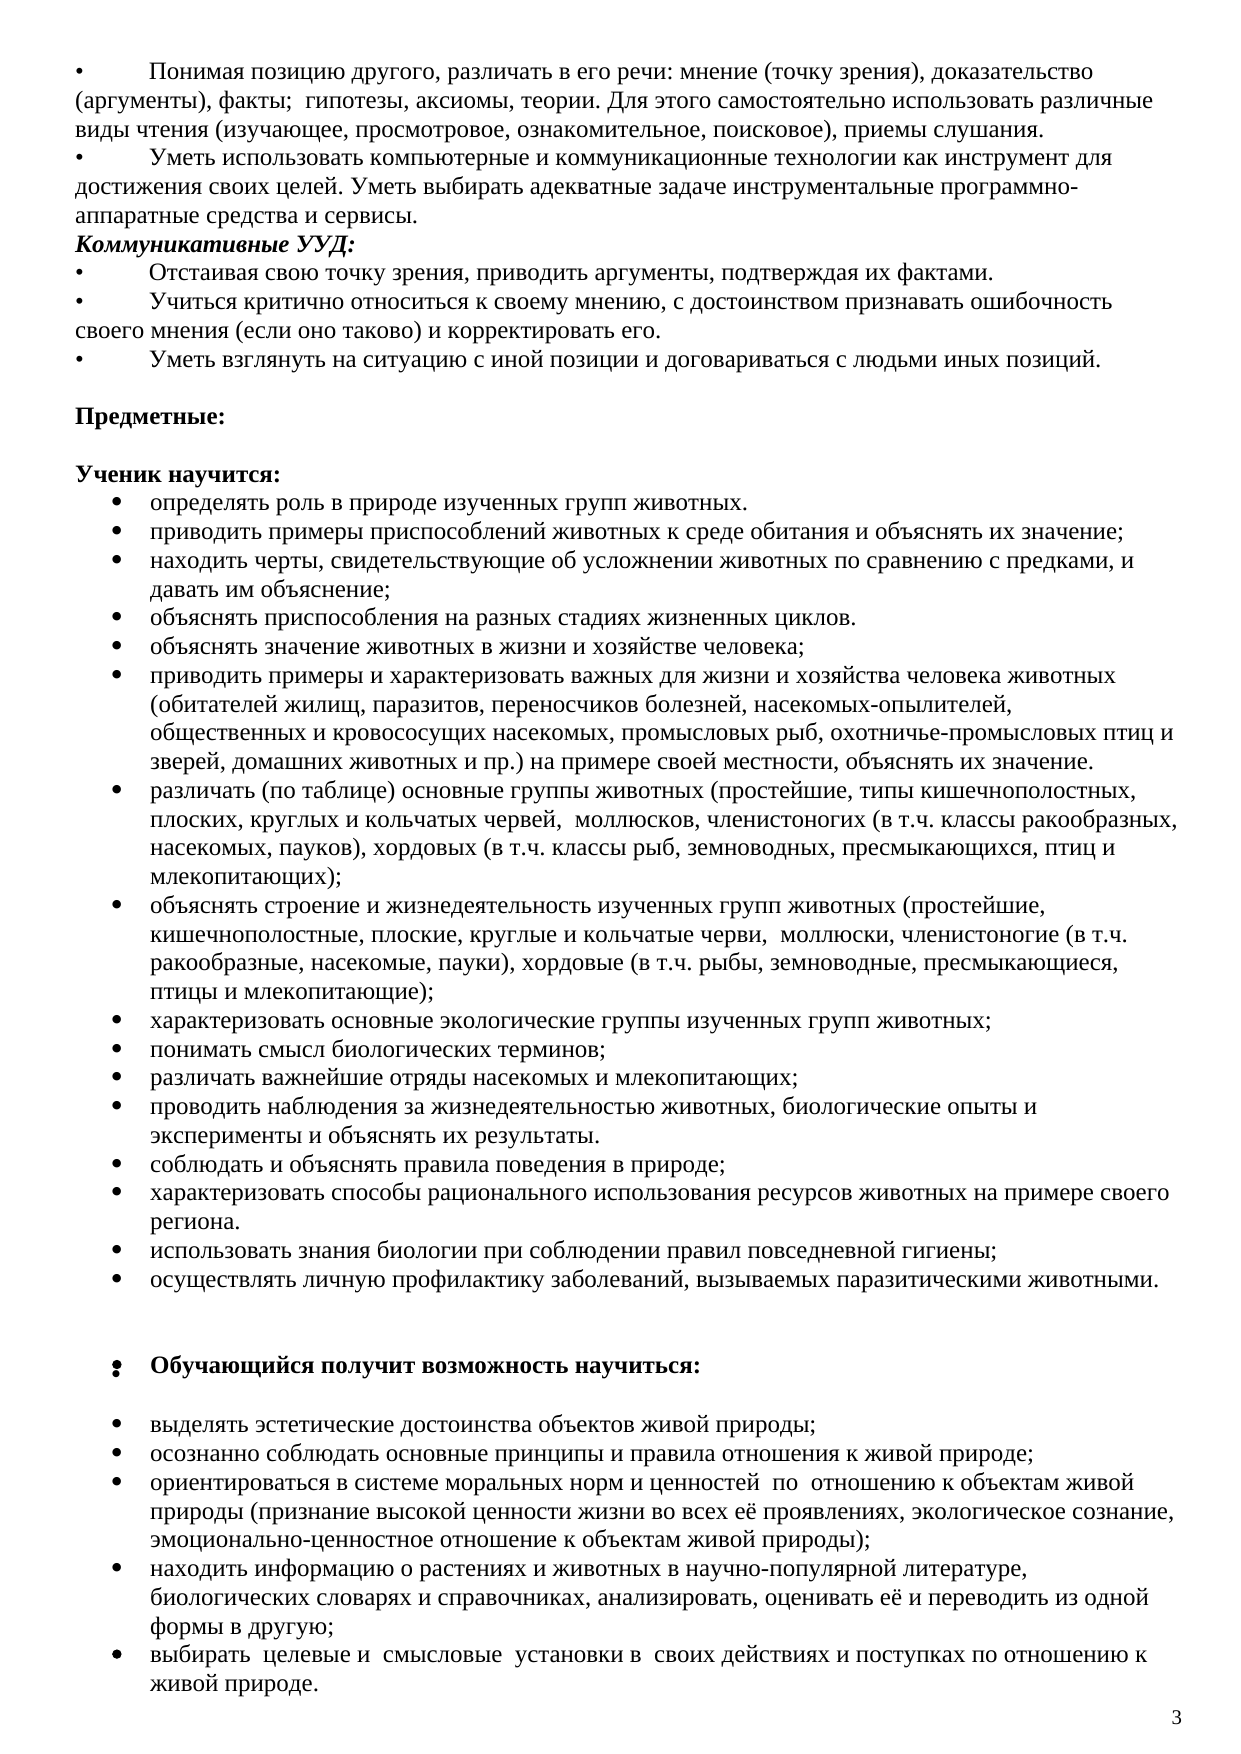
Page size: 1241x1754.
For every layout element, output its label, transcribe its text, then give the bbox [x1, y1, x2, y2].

text Коммуникативные УУД: [75, 229, 1182, 257]
list объяснять приспособления на разных стадиях жизненных циклов. [112, 602, 1182, 631]
list Обучающийся получит возможность научиться: [112, 1350, 1182, 1379]
text • Отстаивая свою точку зрения, приводить аргументы, подтверждая их фактами. [75, 257, 1182, 286]
list различать важнейшие отряды насекомых и млекопитающих; [112, 1062, 1182, 1091]
text • Учиться критично относиться к своему мнению, с достоинством признавать ошибочность своего мнения (если оно таково) и корректировать его. [75, 286, 1182, 344]
text • Уметь взглянуть на ситуацию с иной позиции и договариваться с людьми иных позиций. [75, 344, 1182, 372]
list приводить примеры и характеризовать важных для жизни и хозяйства человека животных (обитателей жилищ, паразитов, переносчиков болезней, насекомых-опылителей, общественных и кровососущих насекомых, промысловых рыб, охотничье-промысловых птиц и зверей, домашних животных и пр.) на примере своей местности, объяснять их значение. [112, 660, 1182, 775]
list определять роль в природе изученных групп животных. [112, 487, 1182, 516]
list осуществлять личную профилактику заболеваний, вызываемых паразитическими животными. [112, 1264, 1182, 1292]
text • Уметь использовать компьютерные и коммуникационные технологии как инструмент для достижения своих целей. Уметь выбирать адекватные задаче инструментальные программно-аппаратные средства и сервисы. [75, 142, 1182, 229]
list объяснять строение и жизнедеятельность изученных групп животных (простейшие, кишечнополостные, плоские, круглые и кольчатые черви, моллюски, членистоногие (в т.ч. ракообразные, насекомые, пауки), хордовые (в т.ч. рыбы, земноводные, пресмыкающиеся, птицы и млекопитающие); [112, 890, 1182, 1005]
list соблюдать и объяснять правила поведения в природе; [112, 1149, 1182, 1177]
list характеризовать способы рационального использования ресурсов животных на примере своего региона. [112, 1177, 1182, 1235]
list характеризовать основные экологические группы изученных групп животных; [112, 1005, 1182, 1034]
list проводить наблюдения за жизнедеятельностью животных, биологические опыты и эксперименты и объяснять их результаты. [112, 1091, 1182, 1149]
text Ученик научится: [75, 459, 1182, 487]
list понимать смысл биологических терминов; [112, 1034, 1182, 1062]
text Предметные: [75, 401, 1182, 430]
list приводить примеры приспособлений животных к среде обитания и объяснять их значение; [112, 516, 1182, 545]
list находить информацию о растениях и животных в научно-популярной литературе, биологических словарях и справочниках, анализировать, оценивать её и переводить из одной формы в другую; [112, 1553, 1182, 1639]
list объяснять значение животных в жизни и хозяйстве человека; [112, 631, 1182, 660]
list осознанно соблюдать основные принципы и правила отношения к живой природе; [112, 1438, 1182, 1467]
text • Понимая позицию другого, различать в его речи: мнение (точку зрения), доказательство (аргументы), факты; гипотезы, аксиомы, теории. Для этого самостоятельно использовать различные виды чтения (изучающее, просмотровое, ознакомительное, поисковое), приемы слушания. [75, 56, 1182, 142]
list выделять эстетические достоинства объектов живой природы; [112, 1409, 1182, 1438]
list выбирать целевые и смысловые установки в своих действиях и поступках по отношению к живой природе. [112, 1639, 1182, 1697]
list находить черты, свидетельствующие об усложнении животных по сравнению с предками, и давать им объяснение; [112, 545, 1182, 602]
list различать (по таблице) основные группы животных (простейшие, типы кишечнополостных, плоских, круглых и кольчатых червей, моллюсков, членистоногих (в т.ч. классы ракообразных, насекомых, пауков), хордовых (в т.ч. классы рыб, земноводных, пресмыкающихся, птиц и млекопитающих); [112, 775, 1182, 890]
list использовать знания биологии при соблюдении правил повседневной гигиены; [112, 1235, 1182, 1264]
list ориентироваться в системе моральных норм и ценностей по отношению к объектам живой природы (признание высокой ценности жизни во всех её проявлениях, экологическое сознание, эмоционально-ценностное отношение к объектам живой природы); [112, 1467, 1182, 1553]
